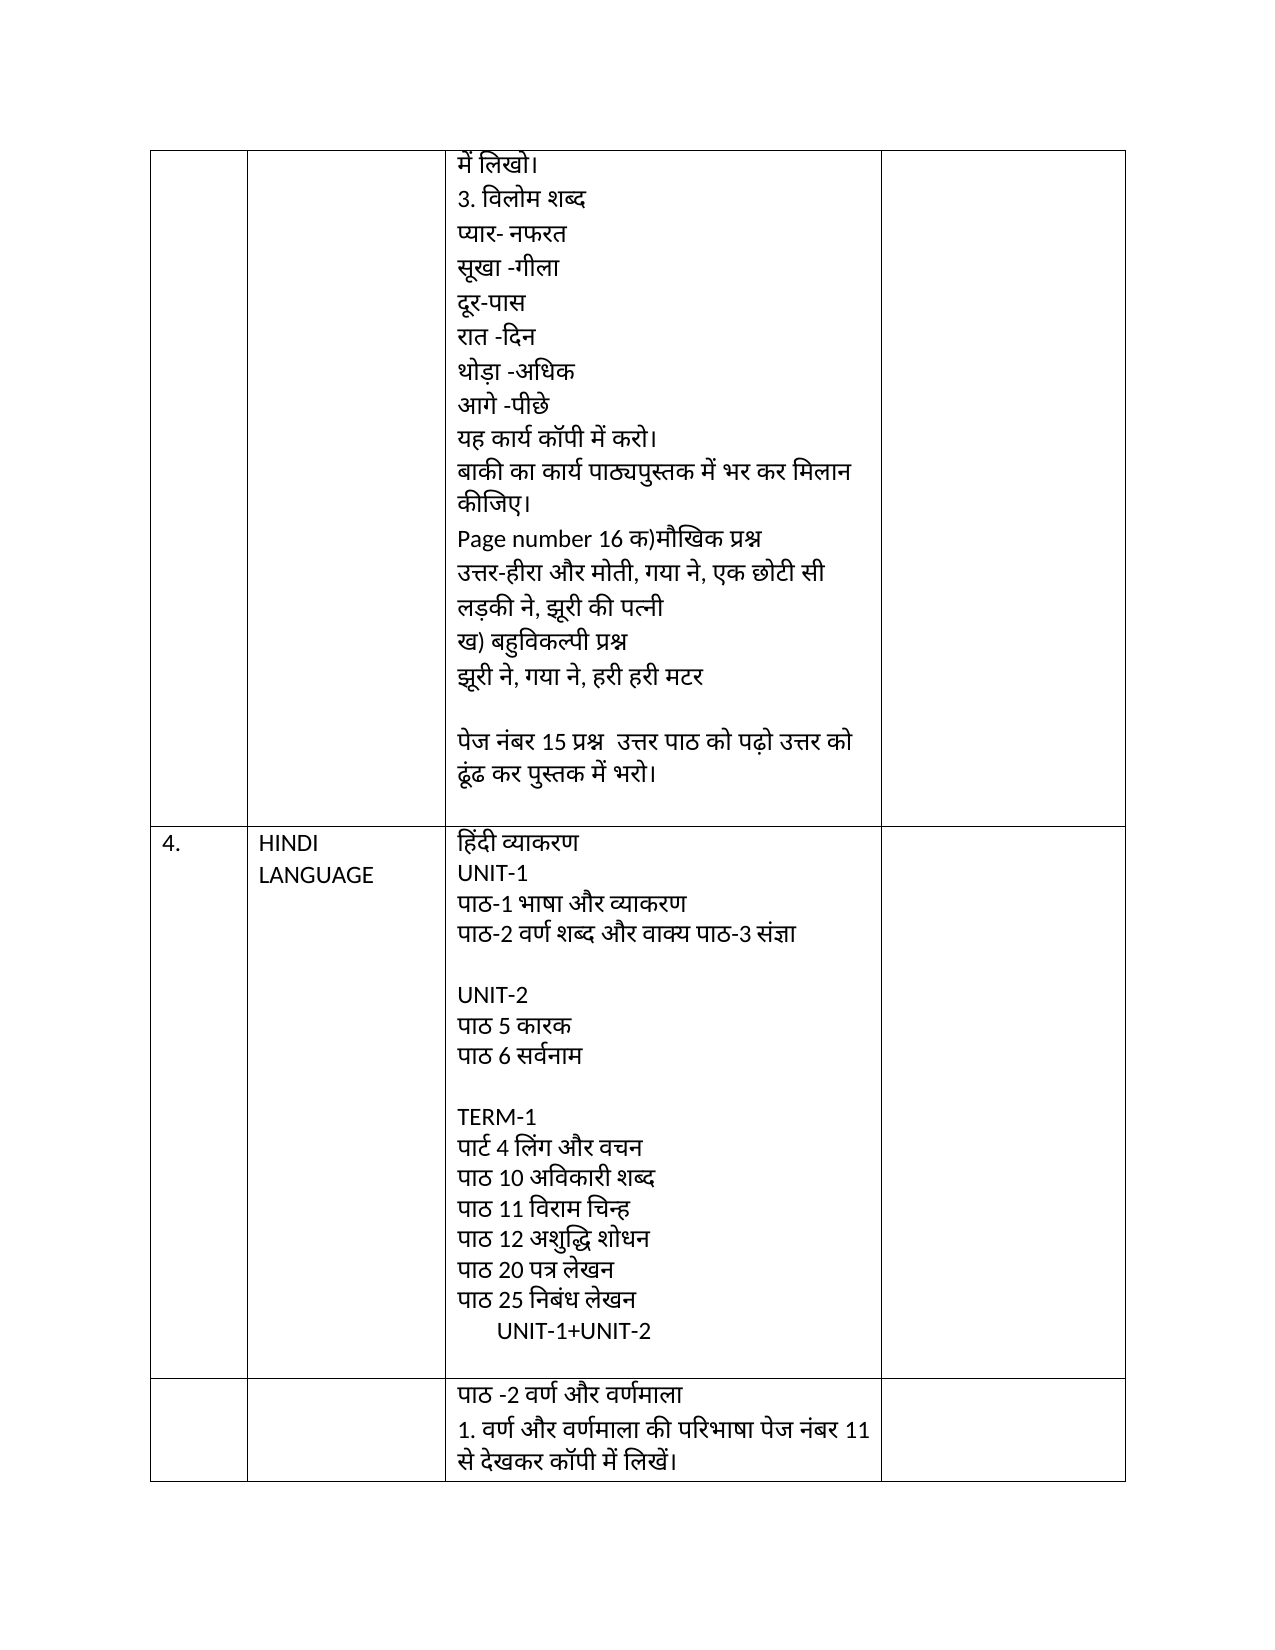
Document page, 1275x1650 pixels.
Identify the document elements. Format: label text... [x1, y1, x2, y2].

table_cell [882, 827, 1125, 1378]
table_cell 4. [151, 827, 247, 1378]
table_cell [248, 1379, 445, 1481]
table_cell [446, 151, 881, 826]
table_cell हिंदी व्याकरण UNIT-1 पाठ-1भाषा और व्याकरण पाठ-2 वर्ण शब्द और वाक्य पाठ-3संज्ञा UNIT-2 पाठ 5 कारक पाठ 6 सर्वनाम TERM-1 पार्ट 4 लिंग और वचन पाठ 10 अविकारी शब्द पाठ 11 विराम चिन्ह पाठ 12 अशुद्धि शोधन पाठ 20 पत्र लेखन पाठ 25 निबंध लेखन UNIT-1+UNIT-2 [446, 827, 881, 1378]
table_cell [882, 151, 1125, 826]
table_cell [151, 151, 247, 826]
table_cell HINDI LANGUAGE [248, 827, 445, 1378]
table_cell [151, 1379, 247, 1481]
table_cell [248, 151, 445, 826]
table_cell [882, 1379, 1125, 1481]
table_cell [446, 1379, 881, 1481]
